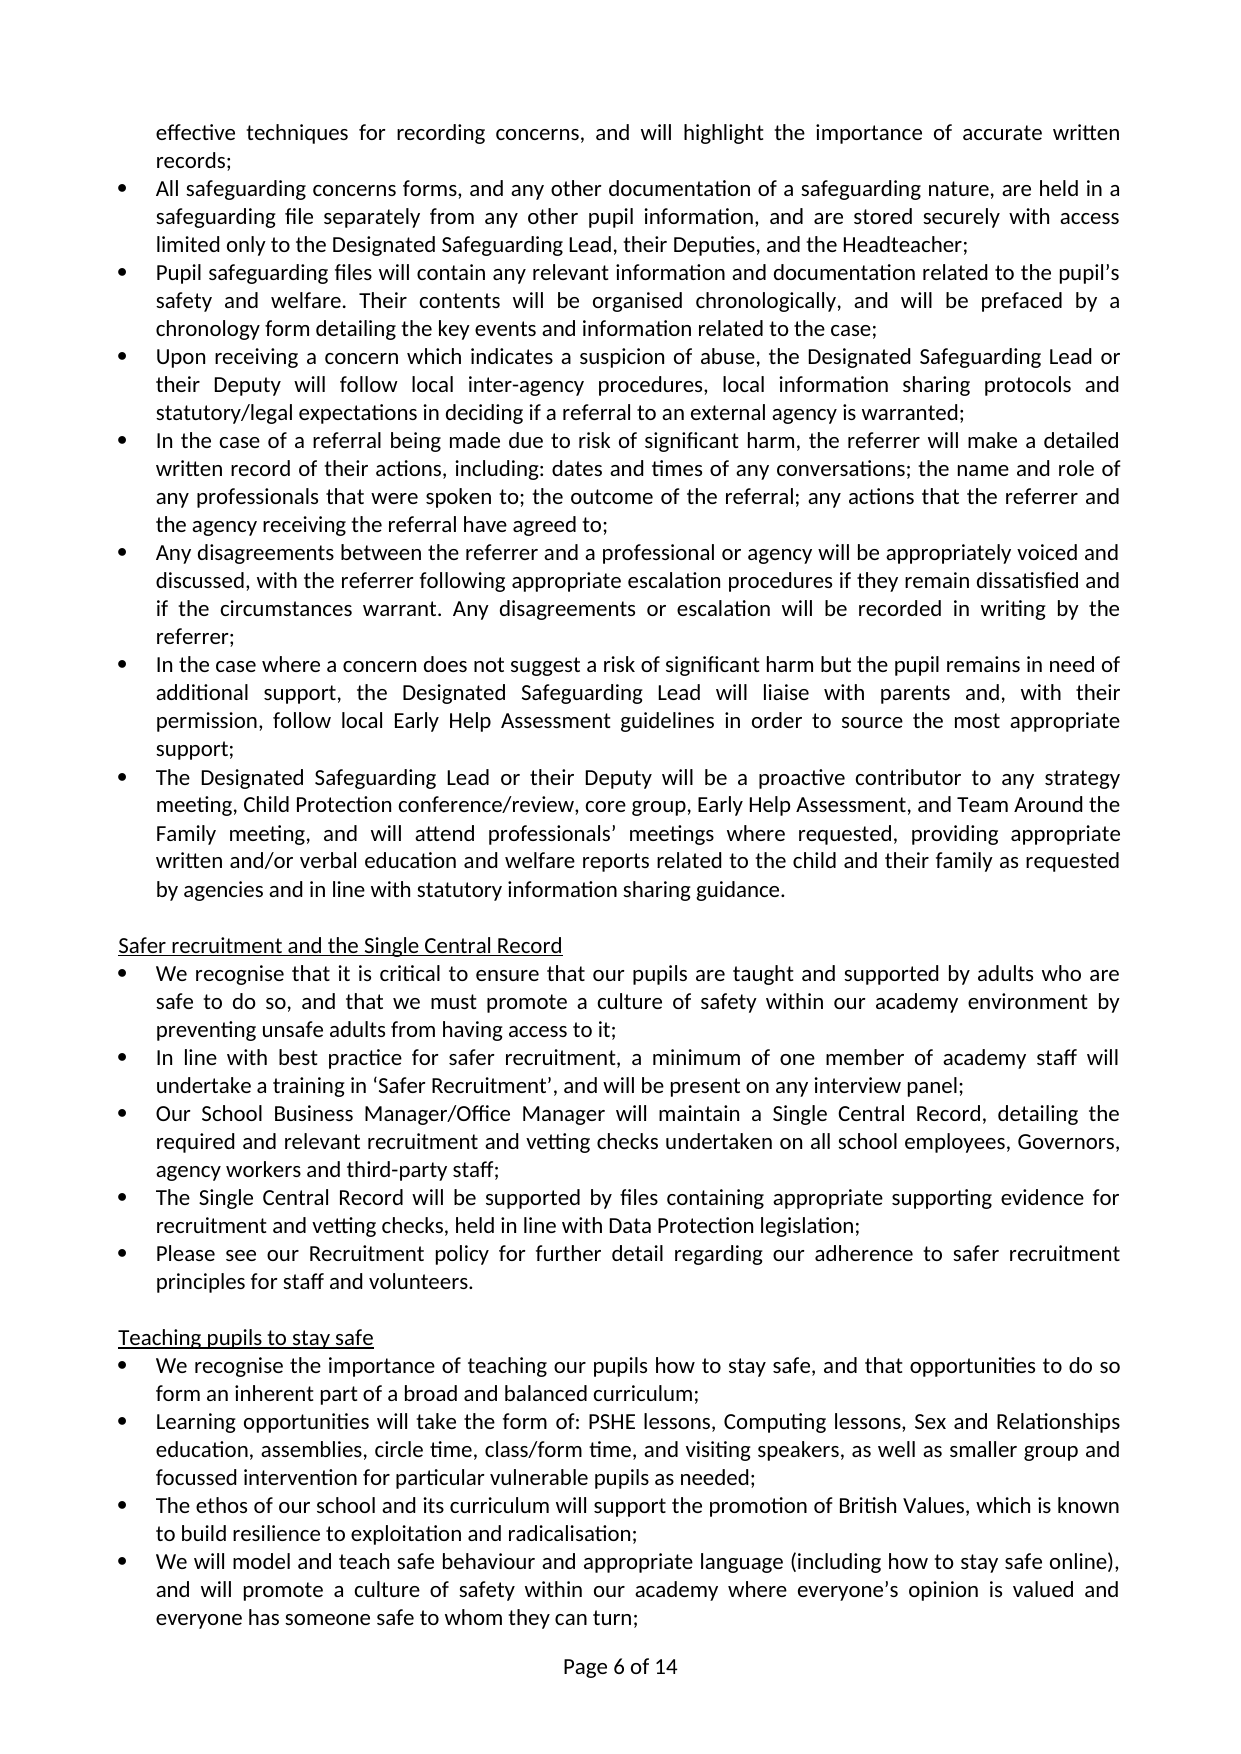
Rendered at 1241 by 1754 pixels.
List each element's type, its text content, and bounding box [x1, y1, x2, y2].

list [118, 118, 1122, 174]
list Our School Business Manager/Office Manager will maintain a Single Central Record, detailing the required and relevant recruitment and vetting checks undertaken on all school employees, Governors, agency workers and third-party staff; [118, 1099, 1122, 1183]
list We recognise the importance of teaching our pupils how to stay safe, and that opportunities to do so form an inherent part of a broad and balanced curriculum; [118, 1351, 1122, 1407]
list The Designated Safeguarding Lead or their Deputy will be a proactive contributor to any strategy meeting, Child Protection conference/review, core group, Early Help Assessment, and Team Around the Family meeting, and will attend professionals’ meetings where requested, providing appropriate written and/or verbal education and welfare reports related to the child and their family as requested by agencies and in line with statutory information sharing guidance. [118, 763, 1122, 903]
list Pupil safeguarding files will contain any relevant information and documentation related to the pupil’s safety and welfare. Their contents will be organised chronologically, and will be prefaced by a chronology form detailing the key events and information related to the case; [118, 258, 1122, 342]
list Any disagreements between the referrer and a professional or agency will be appropriately voiced and discussed, with the referrer following appropriate escalation procedures if they remain dissatisfied and if the circumstances warrant. Any disagreements or escalation will be recorded in writing by the referrer; [118, 538, 1122, 651]
list Upon receiving a concern which indicates a suspicion of abuse, the Designated Safeguarding Lead or their Deputy will follow local inter-agency procedures, local information sharing protocols and statutory/legal expectations in deciding if a referral to an external agency is warranted; [118, 342, 1122, 426]
list Please see our Recruitment policy for further detail regarding our adherence to safer recruitment principles for staff and volunteers. [118, 1239, 1122, 1295]
list Learning opportunities will take the form of: PSHE lessons, Computing lessons, Sex and Relationships education, assemblies, circle time, class/form time, and visiting speakers, as well as smaller group and focussed intervention for particular vulnerable pupils as needed; [118, 1407, 1122, 1491]
list In the case of a referral being made due to risk of significant harm, the referrer will make a detailed written record of their actions, including: dates and times of any conversations; the name and role of any professionals that were spoken to; the outcome of the referral; any actions that the referrer and the agency receiving the referral have agreed to; [118, 426, 1122, 538]
list All safeguarding concerns forms, and any other documentation of a safeguarding nature, are held in a safeguarding file separately from any other pupil information, and are stored securely with access limited only to the Designated Safeguarding Lead, their Deputies, and the Headteacher; [118, 174, 1122, 258]
text Safer recruitment and the Single Central Record [118, 931, 1122, 959]
list In the case where a concern does not suggest a risk of significant harm but the pupil remains in need of additional support, the Designated Safeguarding Lead will liaise with parents and, with their permission, follow local Early Help Assessment guidelines in order to source the most appropriate support; [118, 651, 1122, 763]
list In line with best practice for safer recruitment, a minimum of one member of academy staff will undertake a training in ‘Safer Recruitment’, and will be present on any interview panel; [118, 1043, 1122, 1099]
list The Single Central Record will be supported by files containing appropriate supporting evidence for recruitment and vetting checks, held in line with Data Protection legislation; [118, 1183, 1122, 1239]
list We recognise that it is critical to ensure that our pupils are taught and supported by adults who are safe to do so, and that we must promote a culture of safety within our academy environment by preventing unsafe adults from having access to it; [118, 959, 1122, 1043]
text Teaching pupils to stay safe [118, 1323, 1122, 1351]
list We will model and teach safe behaviour and appropriate language (including how to stay safe online), and will promote a culture of safety within our academy where everyone’s opinion is valued and everyone has someone safe to whom they can turn; [118, 1547, 1122, 1631]
list The ethos of our school and its curriculum will support the promotion of British Values, which is known to build resilience to exploitation and radicalisation; [118, 1491, 1122, 1547]
